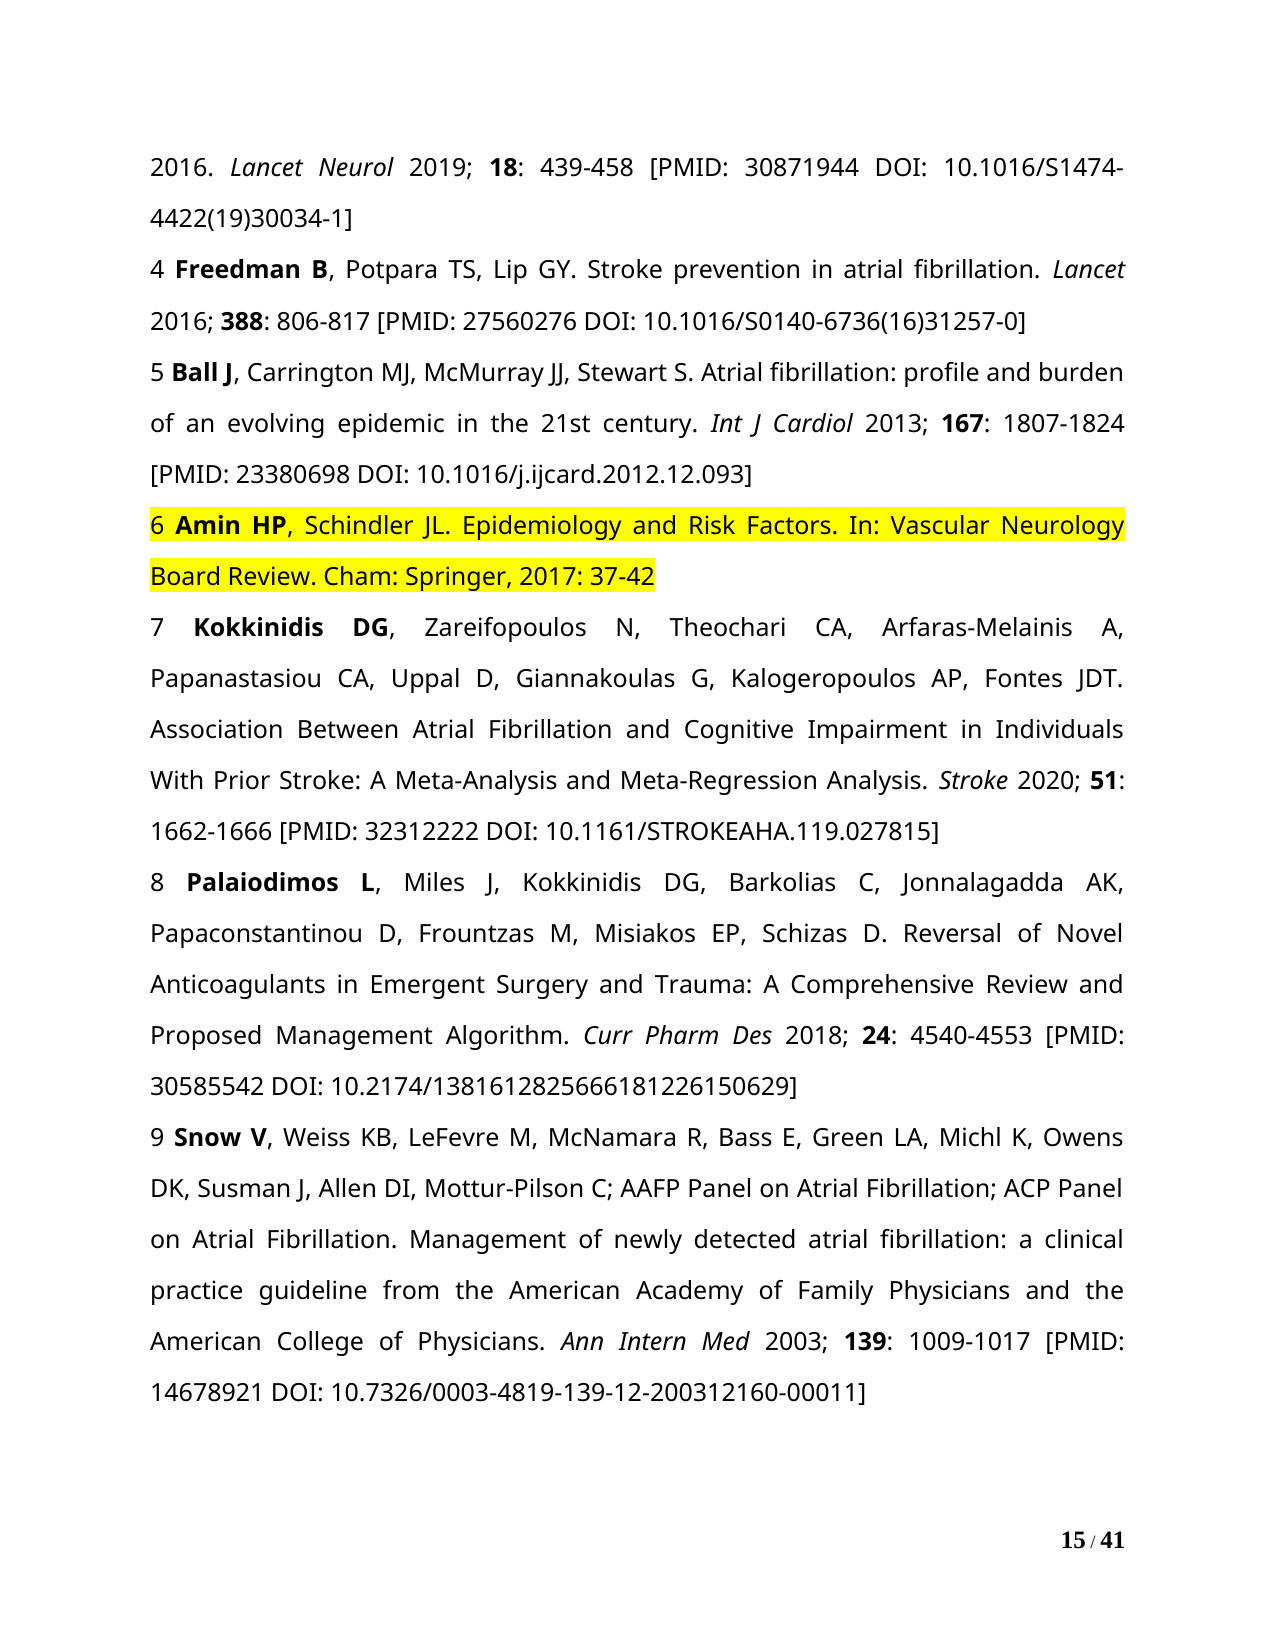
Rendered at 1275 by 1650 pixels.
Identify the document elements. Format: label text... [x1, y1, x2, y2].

text 8 Palaiodimos L, Miles J, Kokkinidis DG, Barkolias C, Jonnalagadda AK, Papaconstantinou D, Frountzas M, Misiakos EP, Schizas D. Reversal of Novel Anticoagulants in Emergent Surgery and Trauma: A Comprehensive Review and Proposed Management Algorithm. Curr Pharm Des 2018; 24: 4540-4553 [PMID: 30585542 DOI: 10.2174/1381612825666181226150629] [150, 864, 1125, 1103]
text 9 Snow V, Weiss KB, LeFevre M, McNamara R, Bass E, Green LA, Michl K, Owens DK, Susman J, Allen DI, Mottur-Pilson C; AAFP Panel on Atrial Fibrillation; ACP Panel on Atrial Fibrillation. Management of newly detected atrial fibrillation: a clinical practice guideline from the American Academy of Family Physicians and the American College of Physicians. Ann Intern Med 2003; 139: 1009-1017 [PMID: 14678921 DOI: 10.7326/0003-4819-139-12-200312160-00011] [150, 1120, 1125, 1409]
text 6 Amin HP, Schindler JL. Epidemiology and Risk Factors. In: Vascular Neurology Board Review. Cham: Springer, 2017: 37-42 [150, 541, 1125, 592]
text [150, 150, 1125, 235]
text 4 Freedman B, Potpara TS, Lip GY. Stroke prevention in atrial fibrillation. Lancet 2016; 388: 806-817 [PMID: 27560276 DOI: 10.1016/S0140-6736(16)31257-0] [150, 252, 1125, 337]
text 5 Ball J, Carrington MJ, McMurray JJ, Stewart S. Atrial fibrillation: profile and burden of an evolving epidemic in the 21st century. Int J Cardiol 2013; 167: 1807-1824 [PMID: 23380698 DOI: 10.1016/j.ijcard.2012.12.093] [150, 354, 1125, 490]
text 7 Kokkinidis DG, Zareifopoulos N, Theochari CA, Arfaras-Melainis A, Papanastasiou CA, Uppal D, Giannakoulas G, Kalogeropoulos AP, Fontes JDT. Association Between Atrial Fibrillation and Cognitive Impairment in Individuals With Prior Stroke: A Meta-Analysis and Meta-Regression Analysis. Stroke 2020; 51: 1662-1666 [PMID: 32312222 DOI: 10.1161/STROKEAHA.119.027815] [150, 609, 1125, 848]
